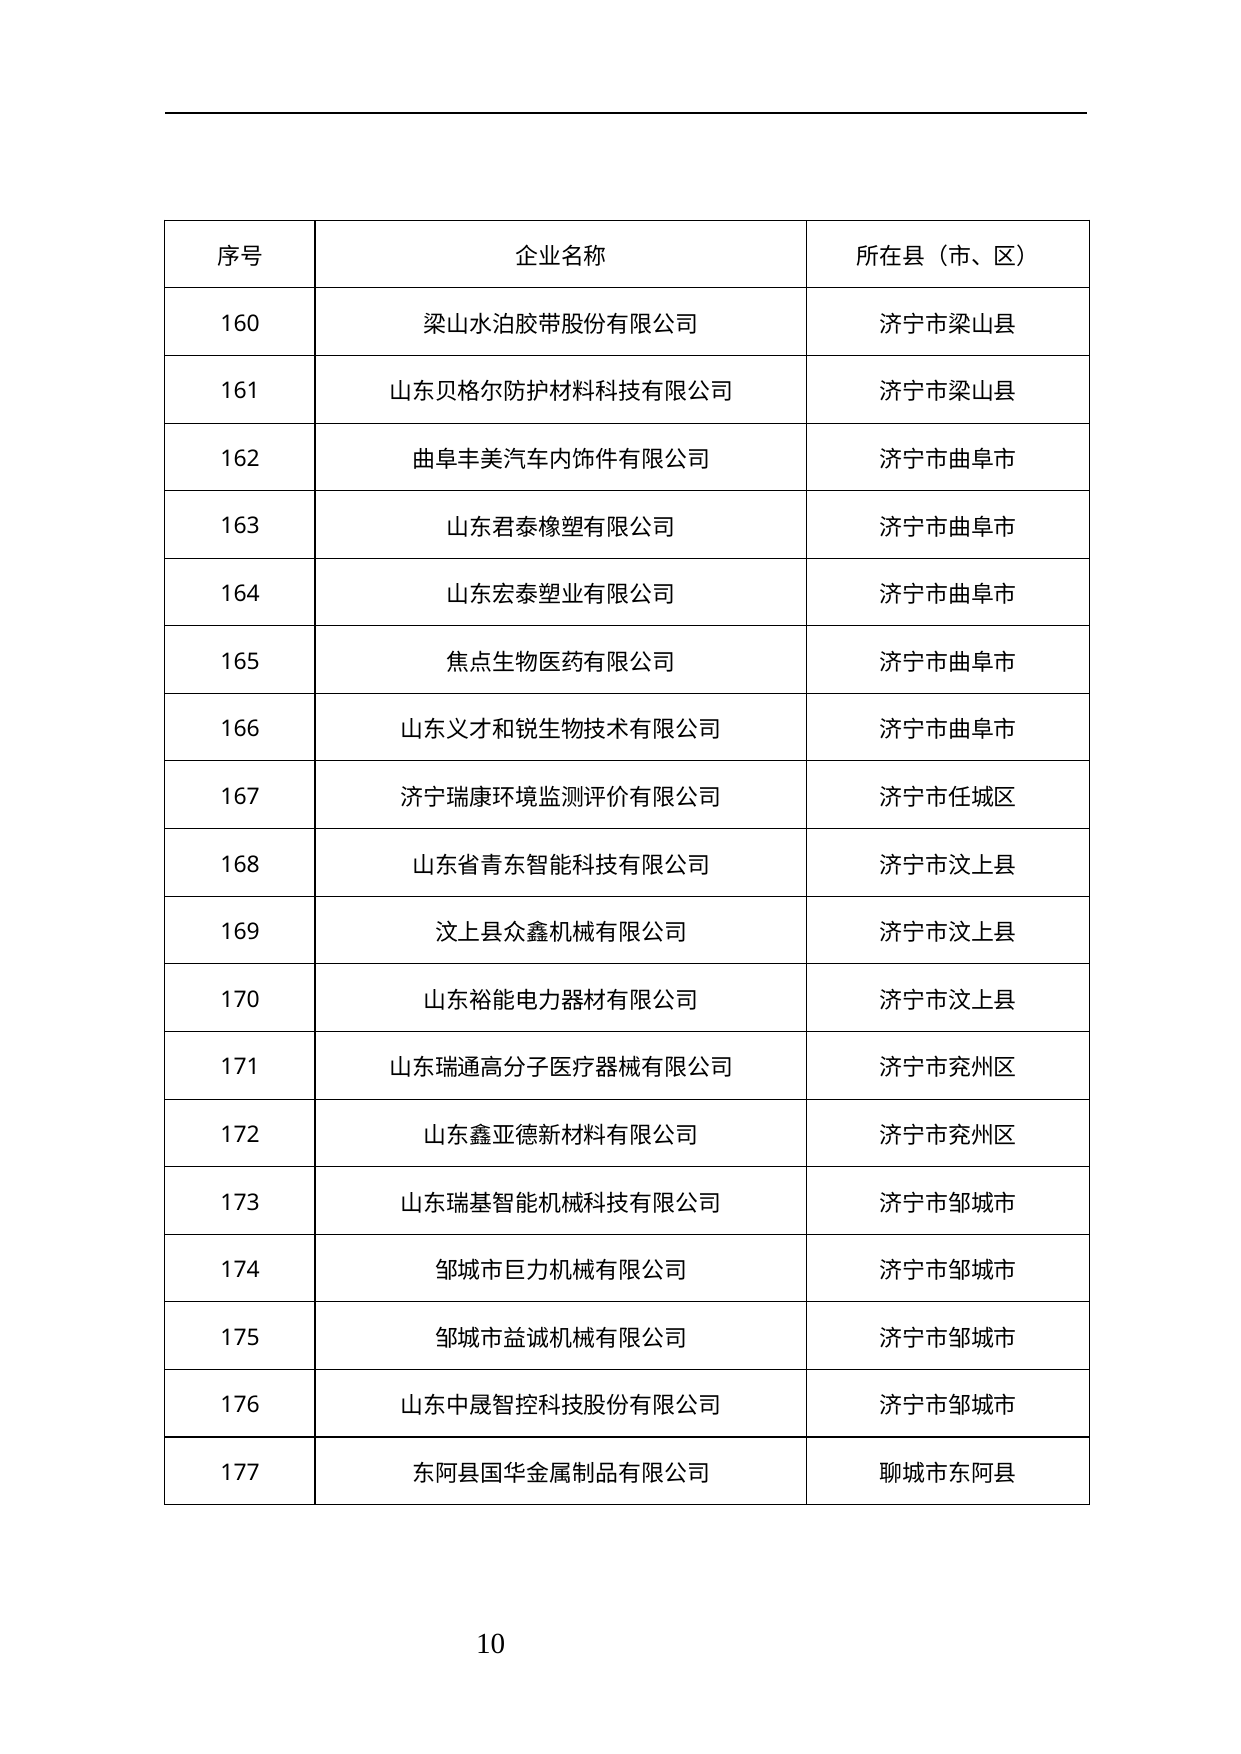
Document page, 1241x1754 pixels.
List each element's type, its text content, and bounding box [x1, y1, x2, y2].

table_cell 济宁市邹城市 [807, 1302, 1089, 1369]
table_cell 168 [165, 829, 314, 896]
table_cell 济宁市兖州区 [807, 1032, 1089, 1098]
table_cell 山东瑞通高分子医疗器械有限公司 [316, 1032, 806, 1098]
table_cell 山东贝格尔防护材料科技有限公司 [316, 356, 806, 422]
table_cell 166 [165, 694, 314, 760]
table_cell 东阿县国华金属制品有限公司 [316, 1438, 806, 1504]
table_cell 济宁市兖州区 [807, 1100, 1089, 1166]
table_cell 山东瑞基智能机械科技有限公司 [316, 1167, 806, 1234]
table_cell 162 [165, 424, 314, 490]
table_cell 161 [165, 356, 314, 422]
table_cell 济宁市汶上县 [807, 829, 1089, 896]
table_cell 邹城市益诚机械有限公司 [316, 1302, 806, 1369]
table_cell 聊城市东阿县 [807, 1438, 1089, 1504]
table_cell 济宁市邹城市 [807, 1370, 1089, 1436]
table_cell 171 [165, 1032, 314, 1098]
table_cell 174 [165, 1235, 314, 1301]
table_cell 济宁瑞康环境监测评价有限公司 [316, 761, 806, 828]
table_cell 山东裕能电力器材有限公司 [316, 964, 806, 1031]
table_cell 175 [165, 1302, 314, 1369]
table_cell 济宁市曲阜市 [807, 694, 1089, 760]
table_cell 济宁市曲阜市 [807, 491, 1089, 558]
table_cell 济宁市汶上县 [807, 964, 1089, 1031]
table_cell 山东君泰橡塑有限公司 [316, 491, 806, 558]
table_cell 山东宏泰塑业有限公司 [316, 559, 806, 625]
table_cell 济宁市梁山县 [807, 356, 1089, 422]
table_cell 济宁市曲阜市 [807, 424, 1089, 490]
table_cell 山东中晟智控科技股份有限公司 [316, 1370, 806, 1436]
table_cell 176 [165, 1370, 314, 1436]
table_cell 济宁市邹城市 [807, 1235, 1089, 1301]
table_header 序号 [165, 221, 314, 287]
table_cell 山东省青东智能科技有限公司 [316, 829, 806, 896]
table_cell 济宁市梁山县 [807, 288, 1089, 355]
table_cell 177 [165, 1438, 314, 1504]
table_cell 山东义才和锐生物技术有限公司 [316, 694, 806, 760]
table_cell 济宁市曲阜市 [807, 559, 1089, 625]
table_header 企业名称 [316, 221, 806, 287]
table_cell 焦点生物医药有限公司 [316, 626, 806, 693]
table_cell 170 [165, 964, 314, 1031]
table_cell 167 [165, 761, 314, 828]
table_cell 169 [165, 897, 314, 963]
table_cell 济宁市任城区 [807, 761, 1089, 828]
table_cell 163 [165, 491, 314, 558]
table_cell 济宁市邹城市 [807, 1167, 1089, 1234]
table_cell 汶上县众鑫机械有限公司 [316, 897, 806, 963]
table_cell 165 [165, 626, 314, 693]
table_cell 曲阜丰美汽车内饰件有限公司 [316, 424, 806, 490]
table_cell 173 [165, 1167, 314, 1234]
table_cell 济宁市曲阜市 [807, 626, 1089, 693]
table_cell 172 [165, 1100, 314, 1166]
table_cell 164 [165, 559, 314, 625]
table_cell 济宁市汶上县 [807, 897, 1089, 963]
table_cell 山东鑫亚德新材料有限公司 [316, 1100, 806, 1166]
table_header 所在县（市、区） [807, 221, 1089, 287]
table_cell 梁山水泊胶带股份有限公司 [316, 288, 806, 355]
table_cell 160 [165, 288, 314, 355]
table_cell 邹城市巨力机械有限公司 [316, 1235, 806, 1301]
